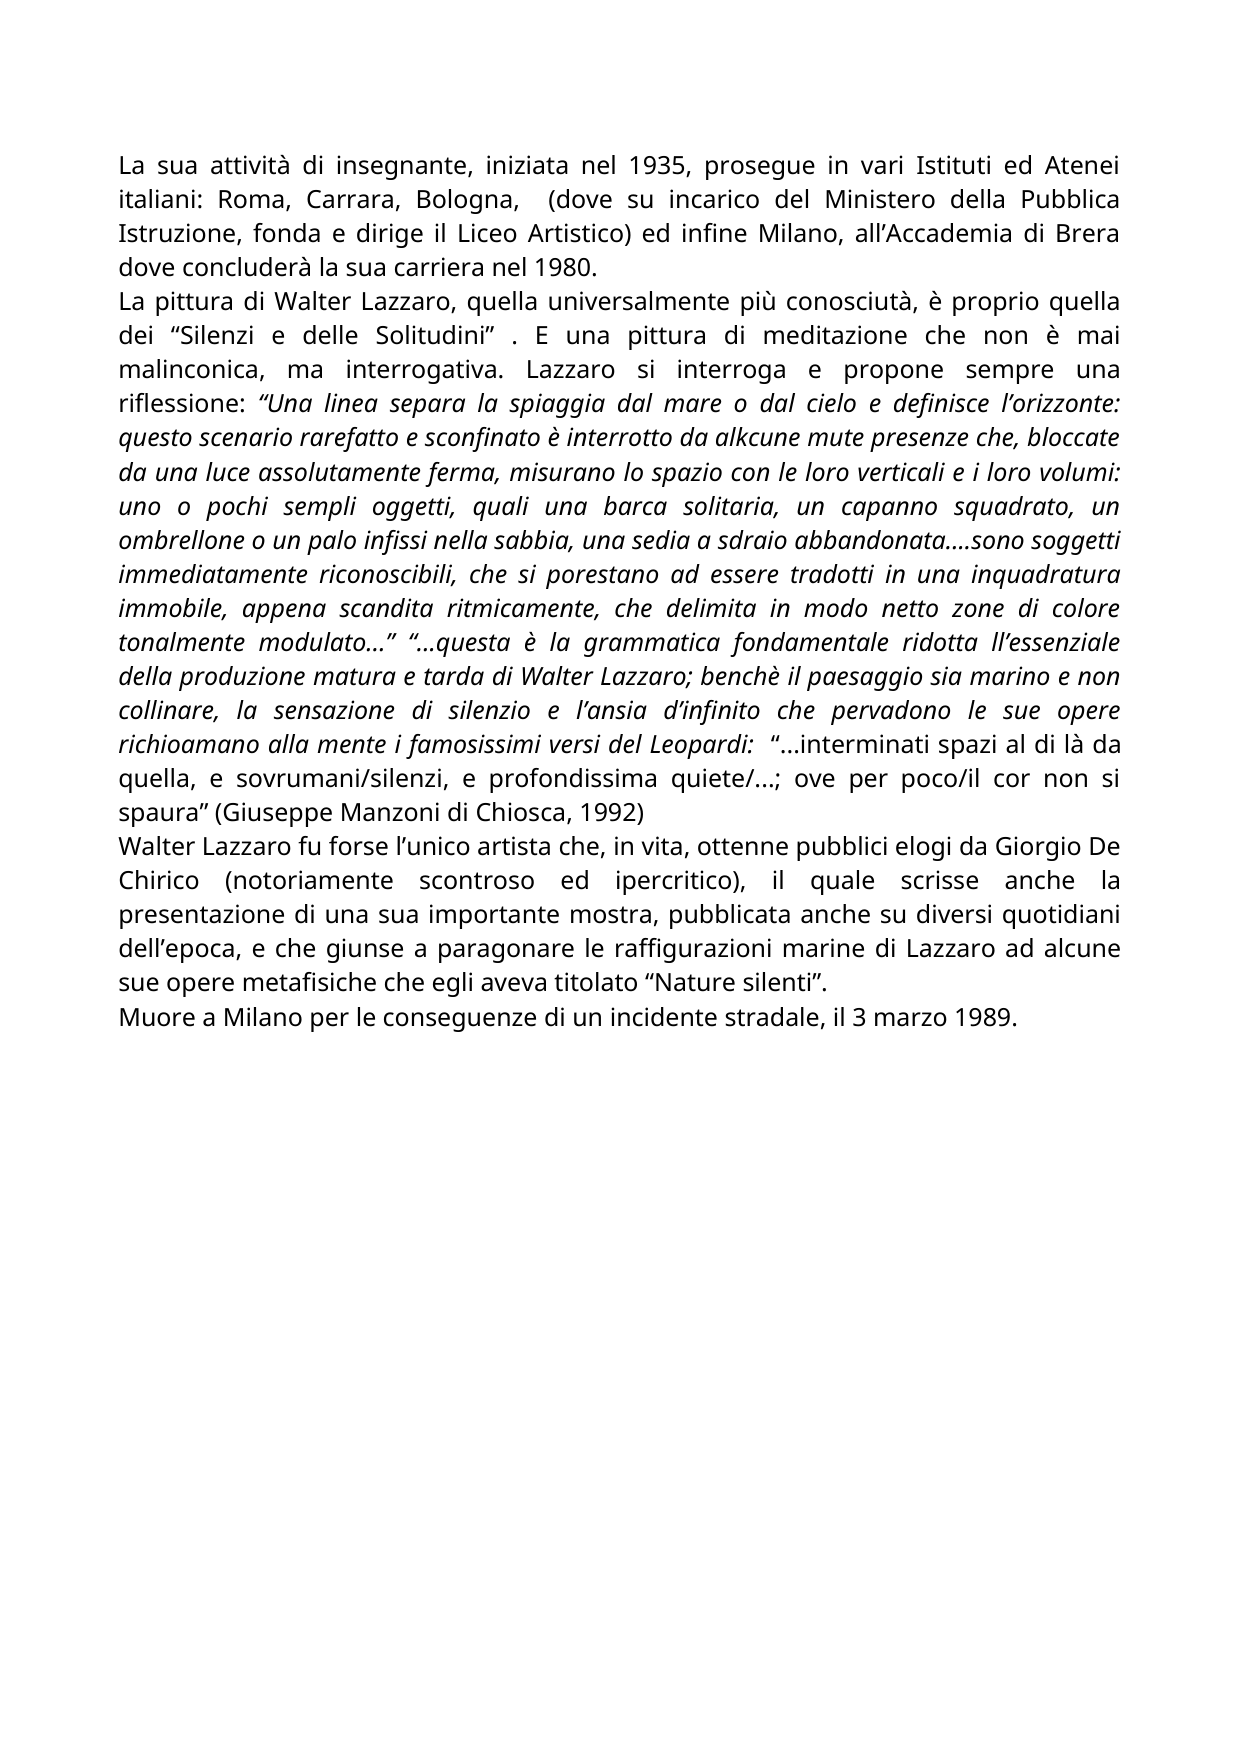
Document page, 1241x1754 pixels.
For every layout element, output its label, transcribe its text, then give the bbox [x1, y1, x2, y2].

text Walter Lazzaro fu forse l’unico artista che, in vita, ottenne pubblici elogi da Giorgio De Chirico (notoriamente scontroso ed ipercritico), il quale scrisse anche la presentazione di una sua importante mostra, pubblicata anche su diversi quotidiani dell’epoca, e che giunse a paragonare le raffigurazioni marine di Lazzaro ad alcune sue opere metafisiche che egli aveva titolato “Nature silenti”. [118, 829, 1122, 999]
text La pittura di Walter Lazzaro, quella universalmente più conosciutà, è proprio quella dei “Silenzi e delle Solitudini” . E una pittura di meditazione che non è mai malinconica, ma interrogativa. Lazzaro si interroga e propone sempre una riflessione: “Una linea separa la spiaggia dal mare o dal cielo e definisce l’orizzonte: questo scenario rarefatto e sconfinato è interrotto da alkcune mute presenze che, bloccate da una luce assolutamente ferma, misurano lo spazio con le loro verticali e i loro volumi: uno o pochi sempli oggetti, quali una barca solitaria, un capanno squadrato, un ombrellone o un palo infissi nella sabbia, una sedia a sdraio abbandonata....sono soggetti immediatamente riconoscibili, che si porestano ad essere tradotti in una inquadratura immobile, appena scandita ritmicamente, che delimita in modo netto zone di colore tonalmente modulato...” “...questa è la grammatica fondamentale ridotta ll’essenziale della produzione matura e tarda di Walter Lazzaro; benchè il paesaggio sia marino e non collinare, la sensazione di silenzio e l’ansia d’infinito che pervadono le sue opere richioamano alla mente i famosissimi versi del Leopardi: “...interminati spazi al di là da quella, e sovrumani/silenzi, e profondissima quiete/...; ove per poco/il cor non si spaura” (Giuseppe Manzoni di Chiosca, 1992) [118, 284, 1122, 829]
text Muore a Milano per le conseguenze di un incidente stradale, il 3 marzo 1989. [118, 999, 1122, 1033]
text La sua attività di insegnante, iniziata nel 1935, prosegue in vari Istituti ed Atenei italiani: Roma, Carrara, Bologna, (dove su incarico del Ministero della Pubblica Istruzione, fonda e dirige il Liceo Artistico) ed infine Milano, all’Accademia di Brera dove concluderà la sua carriera nel 1980. [118, 148, 1122, 284]
